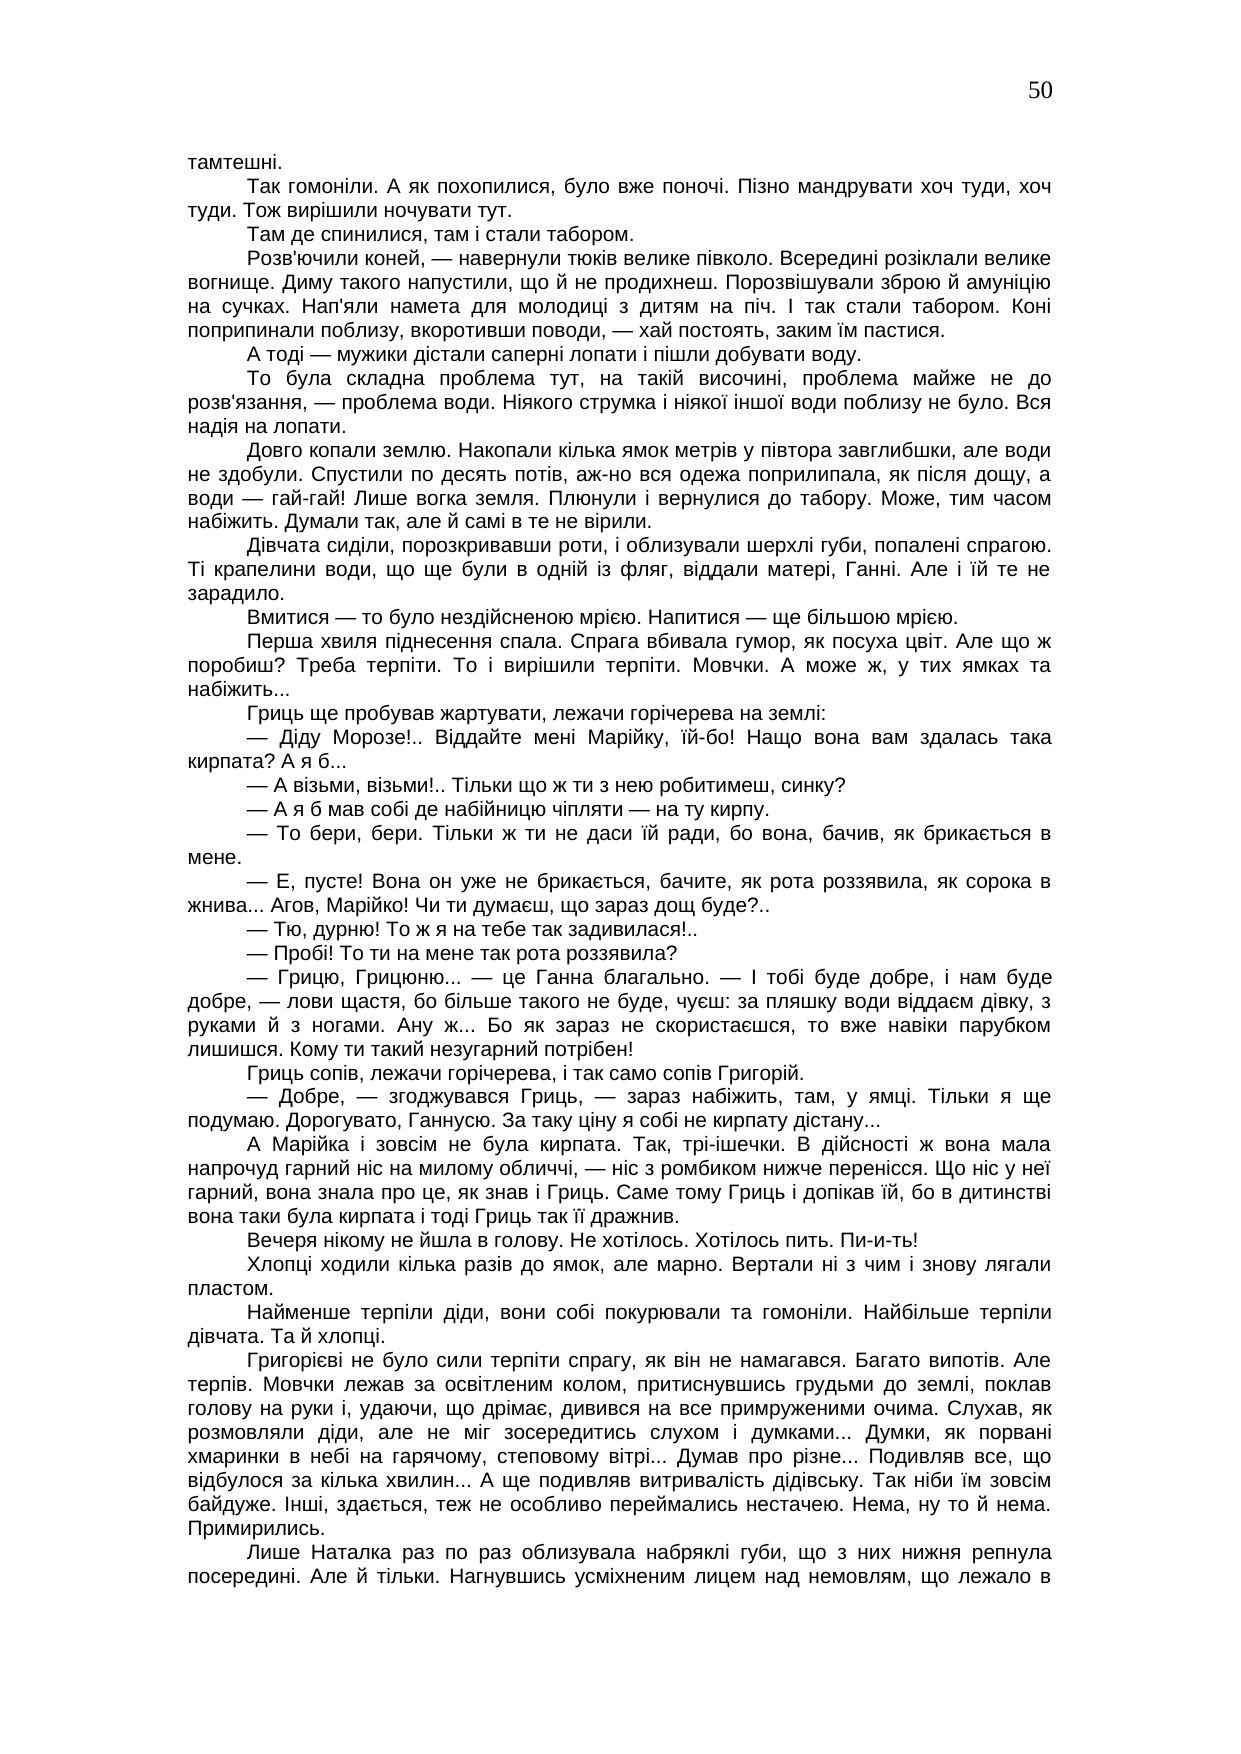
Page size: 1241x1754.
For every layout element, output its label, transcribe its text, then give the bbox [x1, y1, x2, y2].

text — Пробі! То ти на мене так рота роззявила? [187, 941, 1053, 964]
text — Тю, дурню! То ж я на тебе так задивилася!.. [187, 917, 1053, 941]
text Гриць сопів, лежачи горічерева, і так само сопів Григорій. [187, 1060, 1053, 1084]
text То була складна проблема тут, на такій височині, проблема майже не до розв'язання, — проблема води. Ніякого струмка і ніякої іншої води поблизу не було. Вся надія на лопати. [187, 366, 1053, 437]
text Там де спинилися, там і стали табором. [187, 222, 1053, 246]
text Найменше терпіли діди, вони собі покурювали та гомоніли. Найбільше терпіли дівчата. Та й хлопці. [187, 1300, 1053, 1348]
text Дівчата сиділи, порозкривавши роти, і облизували шерхлі губи, попалені спрагою. Ті крапелини води, що ще були в одній із фляг, віддали матері, Ганні. Але і їй те не зарадило. [187, 533, 1053, 605]
text — Діду Морозе!.. Віддайте мені Марійку, їй-бо! Нащо вона вам здалась така кирпата? А я б... [187, 725, 1053, 773]
text Хлопці ходили кілька разів до ямок, але марно. Вертали ні з чим і знову лягали пластом. [187, 1252, 1053, 1300]
text А тоді — мужики дістали саперні лопати і пішли добувати воду. [187, 342, 1053, 366]
text — Е, пусте! Вона он уже не брикається, бачите, як рота роззявила, як сорока в жнива... Агов, Марійко! Чи ти думаєш, що зараз дощ буде?.. [187, 869, 1053, 917]
text Так гомоніли. А як похопилися, було вже поночі. Пізно мандрувати хоч туди, хоч туди. Тож вирішили ночувати тут. [187, 174, 1053, 222]
text — Грицю, Грицюню... — це Ганна благально. — І тобі буде добре, і нам буде добре, — лови щастя, бо більше такого не буде, чуєш: за пляшку води віддаєм дівку, з руками й з ногами. Ану ж... Бо як зараз не скористаєшся, то вже навіки парубком лишишся. Кому ти такий незугарний потрібен! [187, 964, 1053, 1060]
text Вечеря нікому не йшла в голову. Не хотілось. Хотілось пить. Пи-и-ть! [187, 1228, 1053, 1252]
text Довго копали землю. Накопали кілька ямок метрів у півтора завглибшки, але води не здобули. Спустили по десять потів, аж-но вся одежа поприлипала, як після дощу, а води — гай-гай! Лише вогка земля. Плюнули і вернулися до табору. Може, тим часом набіжить. Думали так, але й самі в те не вірили. [187, 437, 1053, 533]
text Перша хвиля піднесення спала. Спрага вбивала гумор, як посуха цвіт. Але що ж поробиш? Треба терпіти. То і вирішили терпіти. Мовчки. А може ж, у тих ямках та набіжить... [187, 629, 1053, 701]
text — Добре, — згоджувався Гриць, — зараз набіжить, там, у ямці. Тільки я ще подумаю. Дорогувато, Ганнусю. За таку ціну я собі не кирпату дістану... [187, 1084, 1053, 1132]
text А Марійка і зовсім не була кирпата. Так, трі-ішечки. В дійсності ж вона мала напрочуд гарний ніс на милому обличчі, — ніс з ромбиком нижче перенісся. Що ніс у неї гарний, вона знала про це, як знав і Гриць. Саме тому Гриць і допікав їй, бо в дитинстві вона таки була кирпата і тоді Гриць так її дражнив. [187, 1132, 1053, 1228]
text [187, 150, 1053, 174]
text Григорієві не було сили терпіти спрагу, як він не намагався. Багато випотів. Але терпів. Мовчки лежав за освітленим колом, притиснувшись грудьми до землі, поклав голову на руки і, удаючи, що дрімає, дивився на все примруженими очима. Слухав, як розмовляли діди, але не міг зосередитись слухом і думками... Думки, як порвані хмаринки в небі на гарячому, степовому вітрі... Думав про різне... Подивляв все, що відбулося за кілька хвилин... А ще подивляв витривалість дідівську. Так ніби їм зовсім байдуже. Інші, здається, теж не особливо переймались нестачею. Нема, ну то й нема. Примирились. [187, 1348, 1053, 1539]
text — А я б мав собі де набійницю чіпляти — на ту кирпу. [187, 797, 1053, 821]
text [187, 1539, 1053, 1587]
text Розв'ючили коней, — навернули тюків велике півколо. Всередині розіклали велике вогнище. Диму такого напустили, що й не продихнеш. Порозвішували зброю й амуніцію на сучках. Нап'яли намета для молодиці з дитям на піч. І так стали табором. Коні поприпинали поблизу, вкоротивши поводи, — хай постоять, заким їм пастися. [187, 246, 1053, 342]
text — То бери, бери. Тільки ж ти не даси їй ради, бо вона, бачив, як брикається в мене. [187, 821, 1053, 869]
text Гриць ще пробував жартувати, лежачи горічерева на землі: [187, 701, 1053, 725]
text Вмитися — то було нездійсненою мрією. Напитися — ще більшою мрією. [187, 605, 1053, 629]
text — А візьми, візьми!.. Тільки що ж ти з нею робитимеш, синку? [187, 773, 1053, 797]
